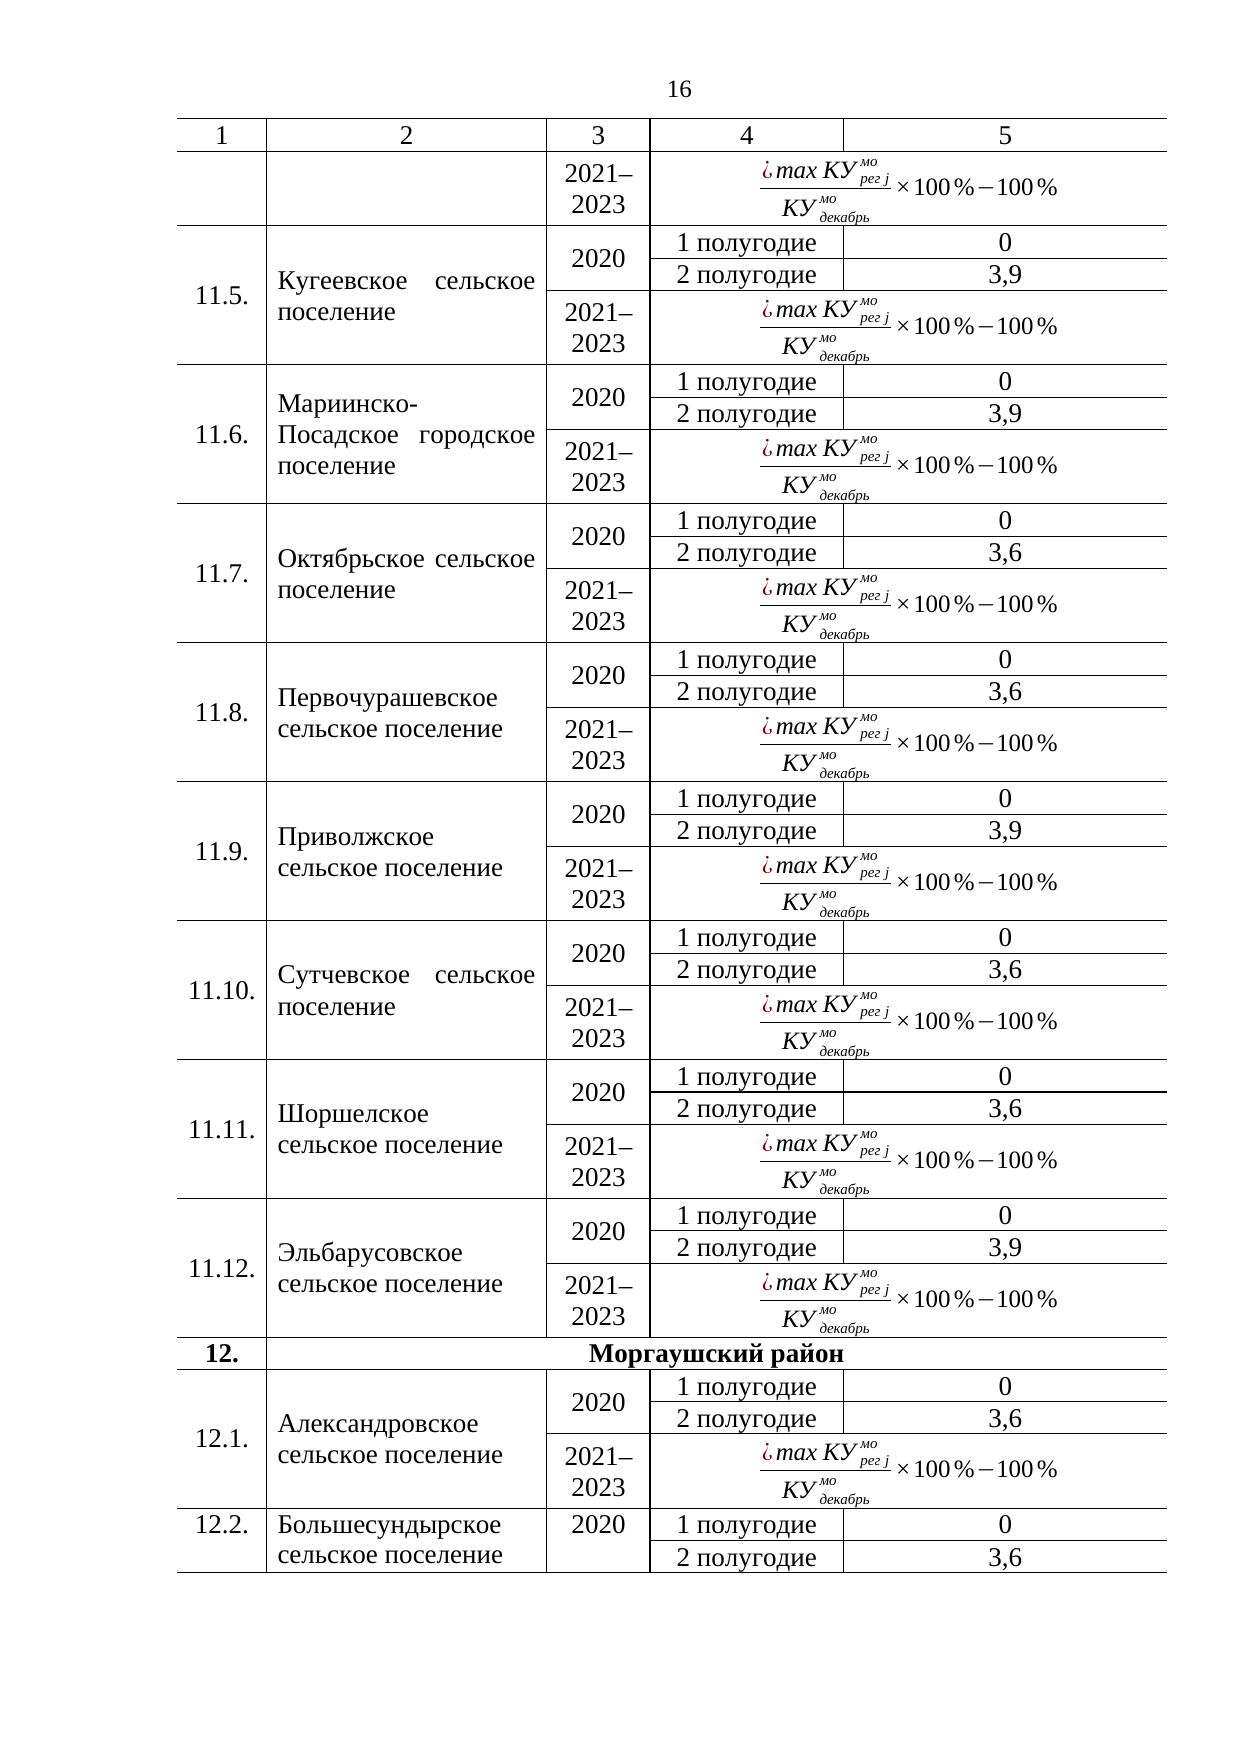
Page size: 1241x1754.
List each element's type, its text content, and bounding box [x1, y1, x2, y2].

table_cell 11.6. [177, 365, 266, 503]
table_cell [651, 1264, 1167, 1337]
table_cell 2021–2023 [547, 152, 649, 225]
table_cell 2020 [547, 1370, 649, 1433]
table_cell 1 полугодие [651, 1509, 843, 1540]
table_cell 12.1. [177, 1370, 266, 1508]
table_cell [651, 291, 1167, 364]
table_cell 0 [844, 782, 1167, 813]
table_cell Большесундырское сельское поселение [267, 1509, 546, 1572]
table_cell 11.12. [177, 1199, 266, 1337]
table_cell 0 [844, 1199, 1167, 1230]
table_cell 2020 [547, 1199, 649, 1262]
table_cell 1 полугодие [651, 782, 843, 813]
table_cell 11.5. [177, 226, 266, 364]
table_cell 2 полугодие [651, 1541, 843, 1572]
table_cell 11.10. [177, 921, 266, 1059]
table_cell Александровское сельское поселение [267, 1370, 546, 1508]
table_cell [651, 430, 1167, 503]
table_cell 0 [844, 643, 1167, 674]
table_cell 3,9 [844, 815, 1167, 846]
table_cell 0 [844, 1060, 1167, 1091]
table_cell 2 полугодие [651, 676, 843, 707]
table_cell 2020 [547, 226, 649, 290]
table_cell [651, 1125, 1167, 1198]
table_cell 2021–2023 [547, 291, 649, 364]
table_cell Моргаушский район [267, 1338, 1167, 1369]
table_header 4 [651, 119, 843, 151]
table_cell 11.8. [177, 643, 266, 781]
table_cell 2 полугодие [651, 815, 843, 846]
table_cell 2021–2023 [547, 1125, 649, 1198]
table_cell 2021–2023 [547, 430, 649, 503]
table_cell 3,6 [844, 537, 1167, 568]
table_cell 2020 [547, 1060, 649, 1123]
table_cell 2020 [547, 1509, 649, 1572]
table_header 3 [547, 119, 649, 151]
table_cell 2020 [547, 782, 649, 846]
table_header 1 [177, 119, 266, 151]
table_cell 2021–2023 [547, 569, 649, 642]
table_cell [651, 708, 1167, 781]
table_cell 1 полугодие [651, 226, 843, 258]
table_cell 2021–2023 [547, 847, 649, 920]
table_cell 12.2. [177, 1509, 266, 1572]
table_cell 2020 [547, 365, 649, 429]
table_cell 2021–2023 [547, 1264, 649, 1337]
table_cell Шоршелское сельское поселение [267, 1060, 546, 1198]
table_cell 3,6 [844, 1093, 1167, 1123]
table_cell [651, 569, 1167, 642]
table_cell 0 [844, 1370, 1167, 1401]
table_cell 11.11. [177, 1060, 266, 1198]
table_cell 1 полугодие [651, 1060, 843, 1091]
table_cell Сутчевское сельское поселение [267, 921, 546, 1059]
table_cell 3,9 [844, 259, 1167, 290]
table_cell 0 [844, 365, 1167, 397]
table_cell 2 полугодие [651, 537, 843, 568]
table_cell 1 полугодие [651, 365, 843, 397]
table_cell 1 полугодие [651, 1370, 843, 1401]
table_cell 2 полугодие [651, 1231, 843, 1262]
table_cell 2020 [547, 643, 649, 707]
table_cell 2 полугодие [651, 259, 843, 290]
table_cell 2020 [547, 921, 649, 984]
table_cell 0 [844, 226, 1167, 258]
table_cell 3,6 [844, 676, 1167, 707]
table_cell Кугеевское сельское поселение [267, 226, 546, 364]
table_cell 0 [844, 504, 1167, 536]
table_cell 3,9 [844, 1231, 1167, 1262]
table_cell 1 полугодие [651, 1199, 843, 1230]
table_cell 2021–2023 [547, 986, 649, 1059]
table_cell 3,6 [844, 1402, 1167, 1433]
table_header 5 [844, 119, 1167, 151]
table_cell Первочурашевское сельское поселение [267, 643, 546, 781]
table_cell 2 полугодие [651, 954, 843, 984]
table_cell 2 полугодие [651, 1093, 843, 1123]
table_header 2 [267, 119, 546, 151]
table_cell 2 полугодие [651, 1402, 843, 1433]
table_cell 1 полугодие [651, 504, 843, 536]
table_cell 3,6 [844, 954, 1167, 984]
table_cell 3,6 [844, 1541, 1167, 1572]
table_cell 2021–2023 [547, 708, 649, 781]
table_cell 0 [844, 921, 1167, 952]
table_cell 2 полугодие [651, 398, 843, 429]
table_cell 0 [844, 1509, 1167, 1540]
table_cell 11.7. [177, 504, 266, 642]
table_cell [651, 1434, 1167, 1508]
table_cell 2020 [547, 504, 649, 568]
table_cell 11.9. [177, 782, 266, 920]
table_cell 2021–2023 [547, 1434, 649, 1508]
table_cell Мариинско-Посадское городское поселение [267, 365, 546, 503]
table_cell [651, 847, 1167, 920]
table_cell 3,9 [844, 398, 1167, 429]
table_cell Октябрьское сельское поселение [267, 504, 546, 642]
table_cell 1 полугодие [651, 921, 843, 952]
table_cell 12. [177, 1338, 266, 1369]
table_cell Приволжское сельское поселение [267, 782, 546, 920]
table_cell 1 полугодие [651, 643, 843, 674]
table_cell Эльбарусовское сельское поселение [267, 1199, 546, 1337]
table_cell [651, 986, 1167, 1059]
table_cell [651, 152, 1167, 225]
